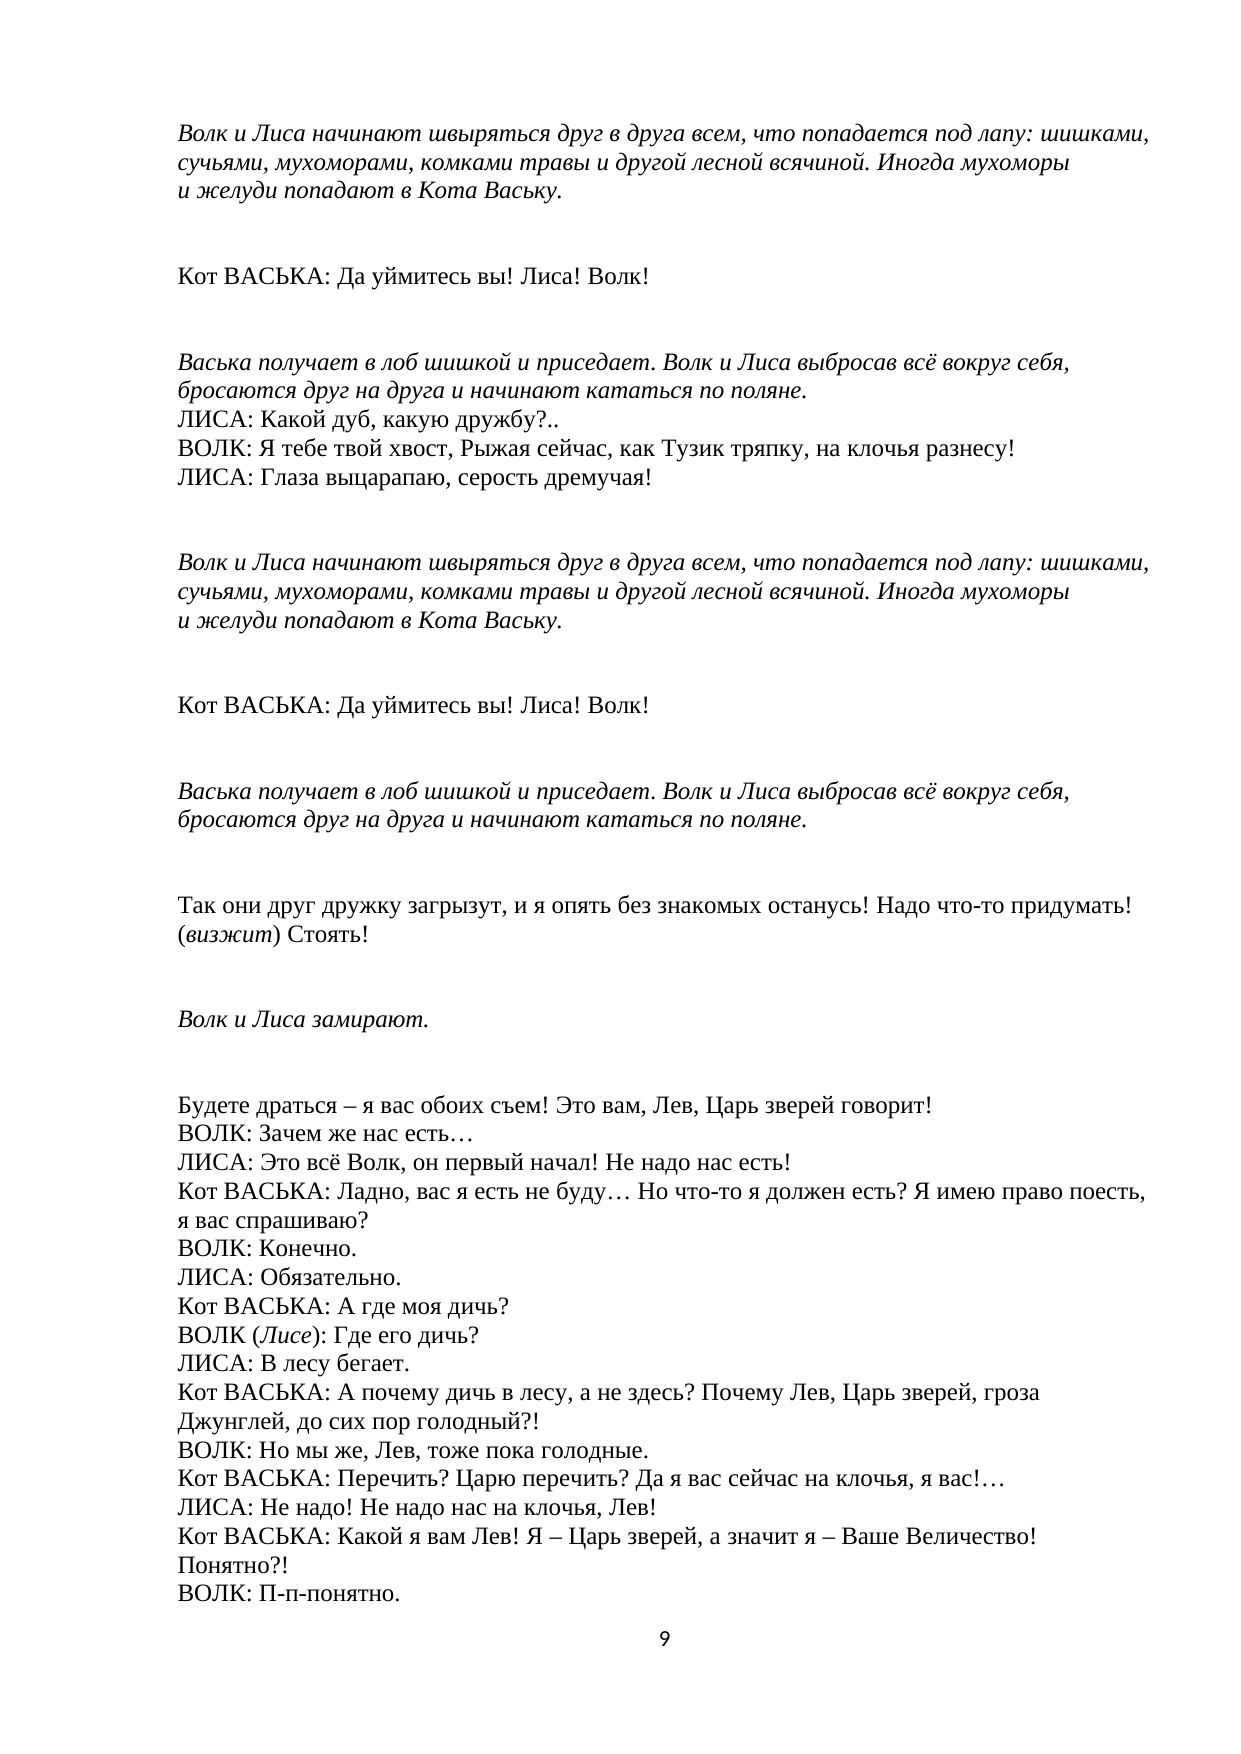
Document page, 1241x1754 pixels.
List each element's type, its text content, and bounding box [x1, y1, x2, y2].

text Кот ВАСЬКА: Да уймитесь вы! Лиса! Волк! [177, 690, 1152, 719]
text Кот ВАСЬКА: А где моя дичь? [177, 1291, 1152, 1320]
text Кот ВАСЬКА: А почему дичь в лесу, а не здесь? Почему Лев, Царь зверей, гроза Джунглей, до сих пор голодный?! [177, 1377, 1152, 1435]
text Васька получает в лоб шишкой и приседает. Волк и Лиса выбросав всё вокруг себя, бросаются друг на друга и начинают кататься по поляне. [177, 347, 1152, 404]
text ЛИСА: Глаза выцарапаю, серость дремучая! [177, 462, 1152, 490]
text Кот ВАСЬКА: Какой я вам Лев! Я – Царь зверей, а значит я – Ваше Величество! Понятно?! [177, 1521, 1152, 1578]
text ЛИСА: Какой дуб, какую дружбу?.. [177, 404, 1152, 433]
text Васька получает в лоб шишкой и приседает. Волк и Лиса выбросав всё вокруг себя, бросаются друг на друга и начинают кататься по поляне. [177, 776, 1152, 833]
text Кот ВАСЬКА: Ладно, вас я есть не буду… Но что-то я должен есть? Я имею право поесть, я вас спрашиваю? [177, 1176, 1152, 1233]
text Волк и Лиса начинают швыряться друг в друга всем, что попадается под лапу: шишками, сучьями, мухоморами, комками травы и другой лесной всячиной. Иногда мухоморы и желуди попадают в Кота Ваську. [177, 118, 1152, 204]
text Так они друг дружку загрызут, и я опять без знакомых останусь! Надо что-то придумать! (визжит) Стоять! [177, 890, 1152, 947]
text Кот ВАСЬКА: Перечить? Царю перечить? Да я вас сейчас на клочья, я вас!… [177, 1463, 1152, 1492]
text Будете драться – я вас обоих съем! Это вам, Лев, Царь зверей говорит! [177, 1090, 1152, 1118]
text Волк и Лиса начинают швыряться друг в друга всем, что попадается под лапу: шишками, сучьями, мухоморами, комками травы и другой лесной всячиной. Иногда мухоморы и желуди попадают в Кота Ваську. [177, 547, 1152, 633]
text ВОЛК: П-п-понятно. [177, 1578, 1152, 1607]
text ВОЛК (Лисе): Где его дичь? [177, 1320, 1152, 1348]
text Волк и Лиса замирают. [177, 1004, 1152, 1033]
text ВОЛК: Но мы же, Лев, тоже пока голодные. [177, 1435, 1152, 1463]
text ВОЛК: Конечно. [177, 1233, 1152, 1262]
text ЛИСА: В лесу бегает. [177, 1348, 1152, 1377]
text ВОЛК: Зачем же нас есть… [177, 1118, 1152, 1147]
text ЛИСА: Это всё Волк, он первый начал! Не надо нас есть! [177, 1147, 1152, 1176]
text ЛИСА: Обязательно. [177, 1262, 1152, 1291]
text ВОЛК: Я тебе твой хвост, Рыжая сейчас, как Тузик тряпку, на клочья разнесу! [177, 433, 1152, 462]
text Кот ВАСЬКА: Да уймитесь вы! Лиса! Волк! [177, 261, 1152, 290]
text ЛИСА: Не надо! Не надо нас на клочья, Лев! [177, 1492, 1152, 1521]
